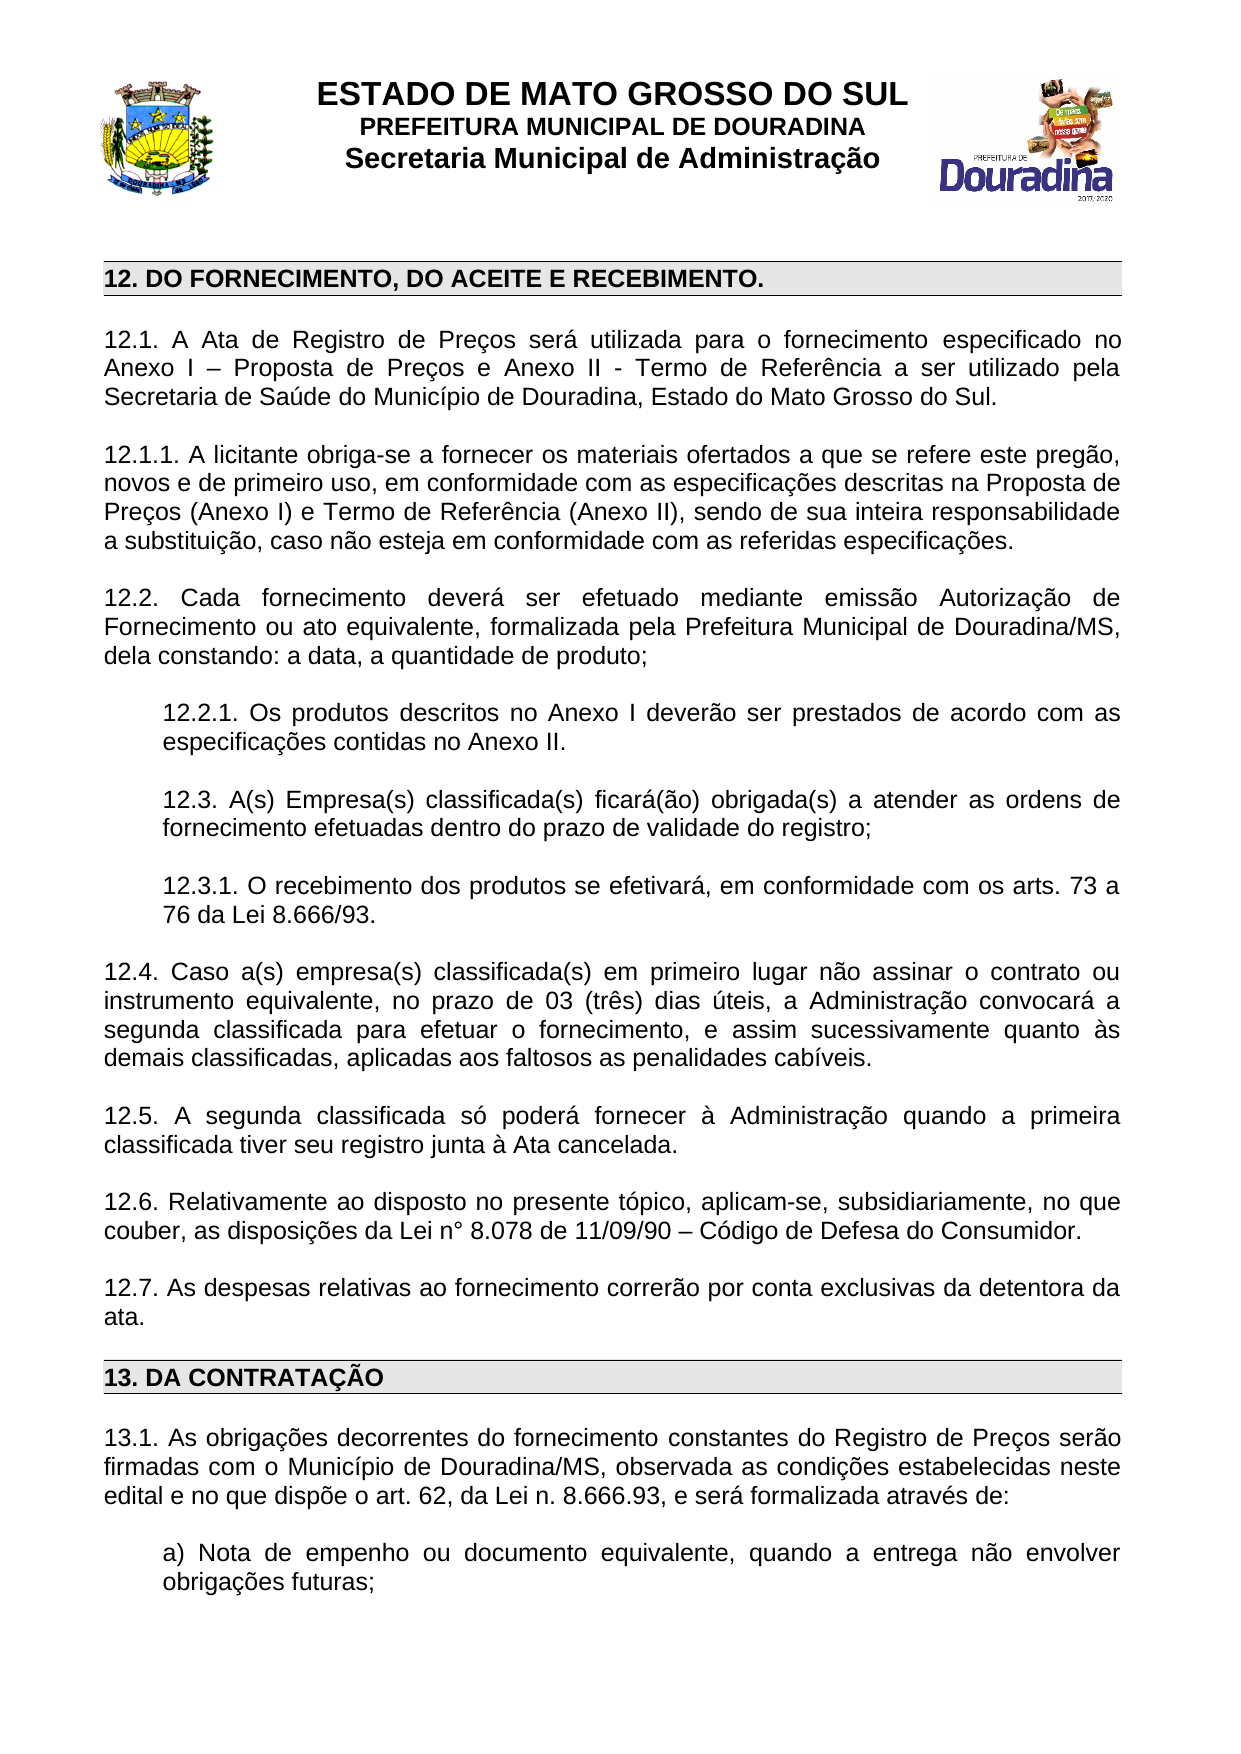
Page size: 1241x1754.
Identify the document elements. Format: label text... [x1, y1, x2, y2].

text 12.3.1. O recebimento dos produtos se efetivará, em conformidade com os arts. 73 a 76 da Lei 8.666/93. [162, 871, 1122, 928]
text 13.1. As obrigações decorrentes do fornecimento constantes do Registro de Preços serão firmadas com o Município de Douradina/MS, observada as condições estabelecidas neste edital e no que dispõe o art. 62, da Lei n. 8.666.93, e será formalizada através de: [103, 1423, 1122, 1509]
picture [90, 68, 222, 206]
picture [929, 75, 1123, 206]
text 12.2.1. Os produtos descritos no Anexo I deverão ser prestados de acordo com as especificações contidas no Anexo II. [162, 698, 1122, 756]
text 12.1. A Ata de Registro de Preços será utilizada para o fornecimento especificado no Anexo I – Proposta de Preços e Anexo II - Termo de Referência a ser utilizado pela Secretaria de Saúde do Município de Douradina, Estado do Mato Grosso do Sul. [103, 324, 1122, 411]
text 12.2. Cada fornecimento deverá ser efetuado mediante emissão Autorização de Fornecimento ou ato equivalente, formalizada pela Prefeitura Municipal de Douradina/MS, dela constando: a data, a quantidade de produto; [103, 583, 1122, 669]
text a) Nota de empenho ou documento equivalente, quando a entrega não envolver obrigações futuras; [162, 1538, 1122, 1596]
text 12.1.1. A licitante obriga-se a fornecer os materiais ofertados a que se refere este pregão, novos e de primeiro uso, em conformidade com as especificações descritas na Proposta de Preços (Anexo I) e Termo de Referência (Anexo II), sendo de sua inteira responsabilidade a substituição, caso não esteja em conformidade com as referidas especificações. [103, 439, 1122, 554]
text 12.7. As despesas relativas ao fornecimento correrão por conta exclusivas da detentora da ata. [103, 1273, 1122, 1331]
text 12.4. Caso a(s) empresa(s) classificada(s) em primeiro lugar não assinar o contrato ou instrumento equivalente, no prazo de 03 (três) dias úteis, a Administração convocará a segunda classificada para efetuar o fornecimento, e assim sucessivamente quanto às demais classificadas, aplicadas aos faltosos as penalidades cabíveis. [103, 957, 1122, 1072]
text 13. DA CONTRATAÇÃO [103, 1361, 1122, 1394]
text 12.5. A segunda classificada só poderá fornecer à Administração quando a primeira classificada tiver seu registro junta à Ata cancelada. [103, 1101, 1122, 1158]
text 12.3. A(s) Empresa(s) classificada(s) ficará(ão) obrigada(s) a atender as ordens de fornecimento efetuadas dentro do prazo de validade do registro; [162, 784, 1122, 842]
text 12. DO FORNECIMENTO, DO ACEITE E RECEBIMENTO. [103, 262, 1122, 296]
text 12.6. Relativamente ao disposto no presente tópico, aplicam-se, subsidiariamente, no que couber, as disposições da Lei n° 8.078 de 11/09/90 – Código de Defesa do Consumidor. [103, 1187, 1122, 1244]
